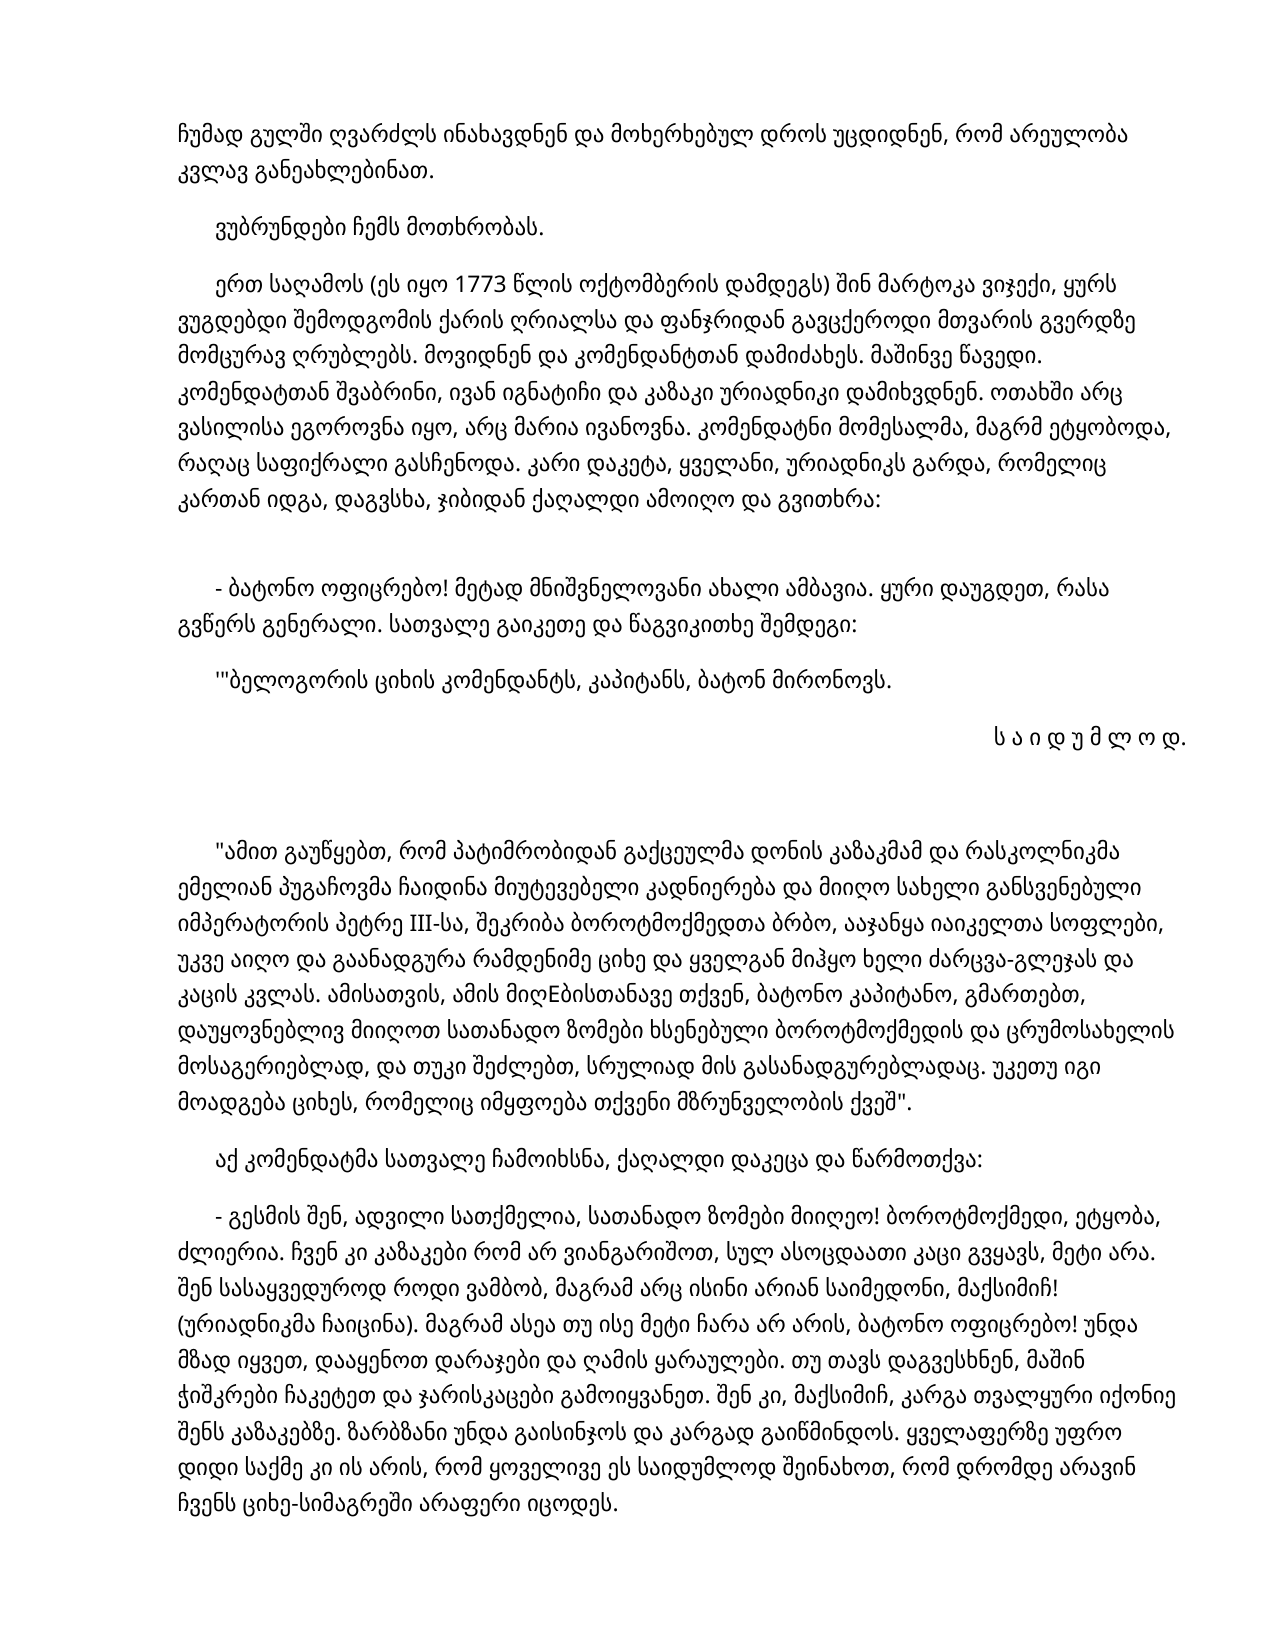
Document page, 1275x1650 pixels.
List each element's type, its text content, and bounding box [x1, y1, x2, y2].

text აქ კომენდატმა სათვალე ჩამოიხსნა, ქაღალდი დაკეცა და წარმოთქვა: [177, 1143, 1186, 1174]
text ვუბრუნდები ჩემს მოთხრობას. [177, 211, 1186, 242]
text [177, 118, 1186, 185]
text "ამით გაუწყებთ, რომ პატიმრობიდან გაქცეულმა დონის კაზაკმამ და რასკოლნიკმა ემელიან პუგაჩოვმა ჩაიდინა მიუტევებელი კადნიერება და მიიღო სახელი განსვენებული იმპერატორის პეტრე III-სა, შეკრიბა ბოროტმოქმედთა ბრბო, ააჯანყა იაიკელთა სოფლები, უკვე აიღო და გაანადგურა რამდენიმე ციხე და ყველგან მიჰყო ხელი ძარცვა-გლეჯას და კაცის კვლას. ამისათვის, ამის მიღEბისთანავე თქვენ, ბატონო კაპიტანო, გმართებთ, დაუყოვნებლივ მიიღოთ სათანადო ზომები ხსენებული ბოროტმოქმედის და ცრუმოსახელის მოსაგერიებლად, და თუკი შეძლებთ, სრულიად მის გასანადგურებლადაც. უკეთუ იგი მოადგება ციხეს, რომელიც იმყფოება თქვენი მზრუნველობის ქვეშ". [177, 835, 1186, 1117]
text '"ბელოგორის ციხის კომენდანტს, კაპიტანს, ბატონ მირონოვს. [177, 664, 1186, 696]
text ერთ საღამოს (ეს იყო 1773 წლის ოქტომბერის დამდეგს) შინ მარტოკა ვიჯექი, ყურს ვუგდებდი შემოდგომის ქარის ღრიალსა და ფანჯრიდან გავცქეროდი მთვარის გვერდზე მომცურავ ღრუბლებს. მოვიდნენ და კომენდანტთან დამიძახეს. მაშინვე წავედი. კომენდატთან შვაბრინი, ივან იგნატიჩი და კაზაკი ურიადნიკი დამიხვდნენ. ოთახში არც ვასილისა ეგოროვნა იყო, არც მარია ივანოვნა. კომენდატნი მომესალმა, მაგრმ ეტყობოდა, რაღაც საფიქრალი გასჩენოდა. კარი დაკეტა, ყველანი, ურიადნიკს გარდა, რომელიც კართან იდგა, დაგვსხა, ჯიბიდან ქაღალდი ამოიღო და გვითხრა: [177, 268, 1186, 547]
text - გესმის შენ, ადვილი სათქმელია, სათანადო ზომები მიიღეო! ბოროტმოქმედი, ეტყობა, ძლიერია. ჩვენ კი კაზაკები რომ არ ვიანგარიშოთ, სულ ასოცდაათი კაცი გვყავს, მეტი არა. შენ სასაყვედუროდ როდი ვამბობ, მაგრამ არც ისინი არიან საიმედონი, მაქსიმიჩ! (ურიადნიკმა ჩაიცინა). მაგრამ ასეა თუ ისე მეტი ჩარა არ არის, ბატონო ოფიცრებო! უნდა მზად იყვეთ, დააყენოთ დარაჯები და ღამის ყარაულები. თუ თავს დაგვესხნენ, მაშინ ჭიშკრები ჩაკეტეთ და ჯარისკაცები გამოიყვანეთ. შენ კი, მაქსიმიჩ, კარგა თვალყური იქონიე შენს კაზაკებზე. ზარბზანი უნდა გაისინჯოს და კარგად გაიწმინდოს. ყველაფერზე უფრო დიდი საქმე კი ის არის, რომ ყოველივე ეს საიდუმლოდ შეინახოთ, რომ დრომდე არავინ ჩვენს ციხე-სიმაგრეში არაფერი იცოდეს. [177, 1200, 1186, 1518]
text - ბატონო ოფიცრებო! მეტად მნიშვნელოვანი ახალი ამბავია. ყური დაუგდეთ, რასა გვწერს გენერალი. სათვალე გაიკეთე და წაგვიკითხე შემდეგი: [177, 572, 1186, 639]
text ს ა ი დ უ მ ლ ო დ. [177, 721, 1186, 752]
